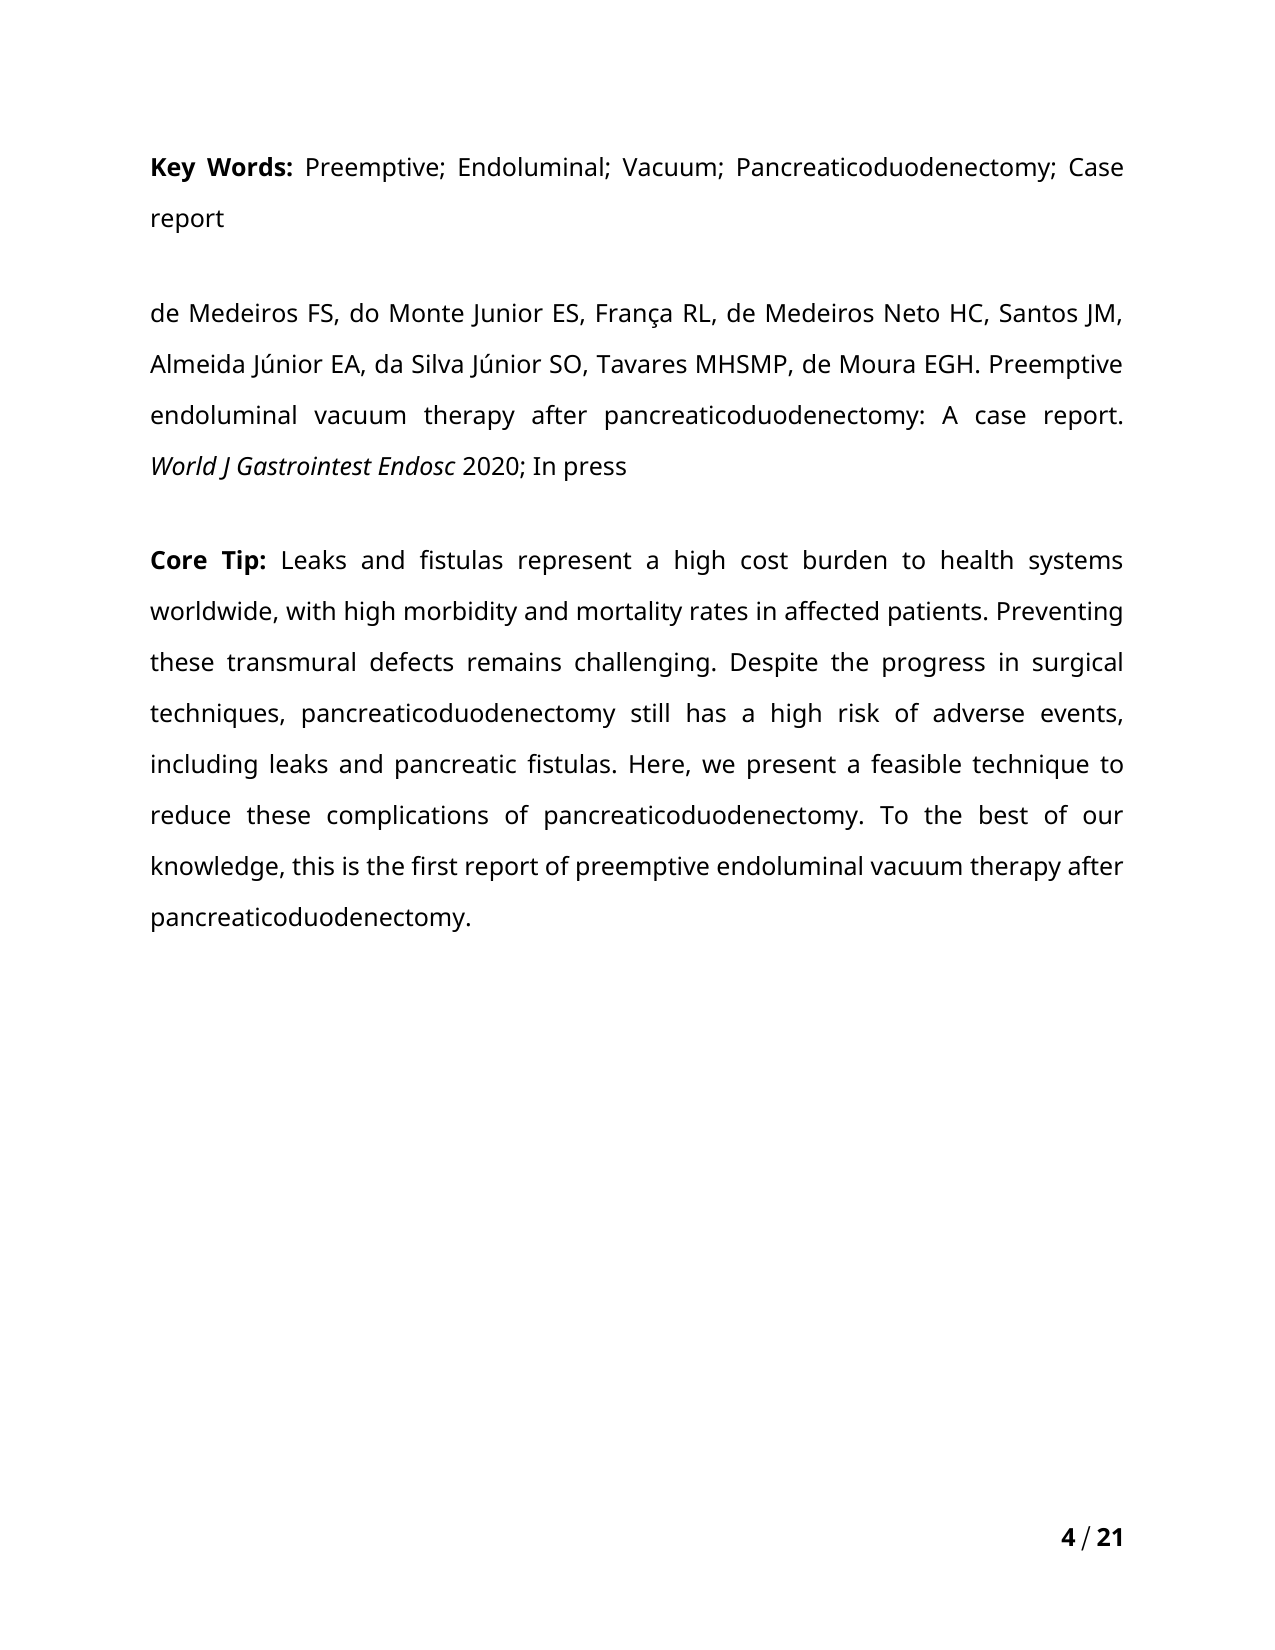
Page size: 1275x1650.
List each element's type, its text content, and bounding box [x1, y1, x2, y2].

text de Medeiros FS, do Monte Junior ES, França RL, de Medeiros Neto HC, Santos JM, Almeida Júnior EA, da Silva Júnior SO, Tavares MHSMP, de Moura EGH. Preemptive endoluminal vacuum therapy after pancreaticoduodenectomy: A case report. World J Gastrointest Endosc 2020; In press [150, 295, 1125, 482]
text Key Words: Preemptive; Endoluminal; Vacuum; Pancreaticoduodenectomy; Case report [150, 150, 1125, 235]
text Core Tip: Leaks and fistulas represent a high cost burden to health systems worldwide, with high morbidity and mortality rates in affected patients. Preventing these transmural defects remains challenging. Despite the progress in surgical techniques, pancreaticoduodenectomy still has a high risk of adverse events, including leaks and pancreatic fistulas. Here, we present a feasible technique to reduce these complications of pancreaticoduodenectomy. To the best of our knowledge, this is the first report of preemptive endoluminal vacuum therapy after pancreaticoduodenectomy. [150, 542, 1125, 934]
